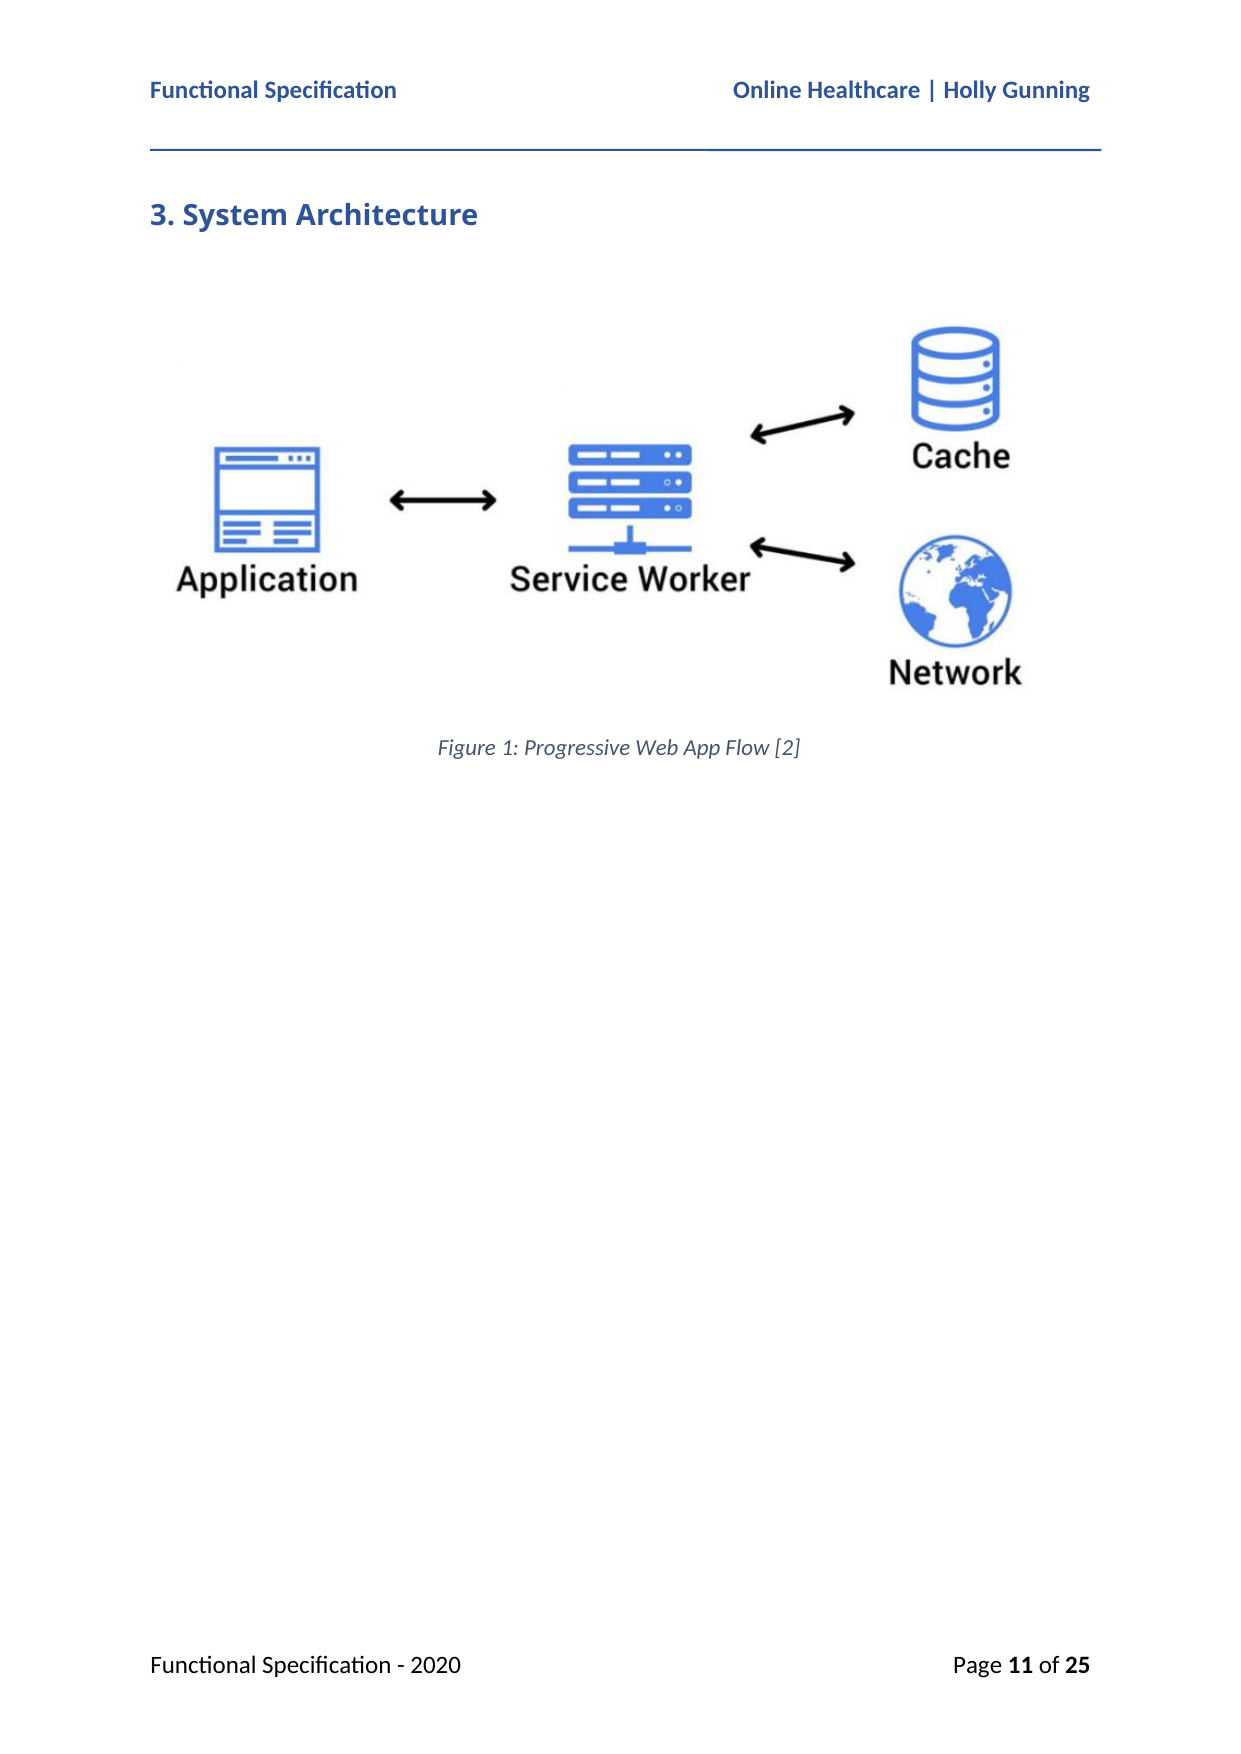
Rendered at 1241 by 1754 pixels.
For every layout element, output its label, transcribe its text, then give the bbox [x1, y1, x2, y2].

text Figure 1: Progressive Web App Flow [2] [150, 733, 1090, 761]
picture [150, 310, 1068, 715]
subtitle 3. System Architecture [150, 194, 1090, 234]
